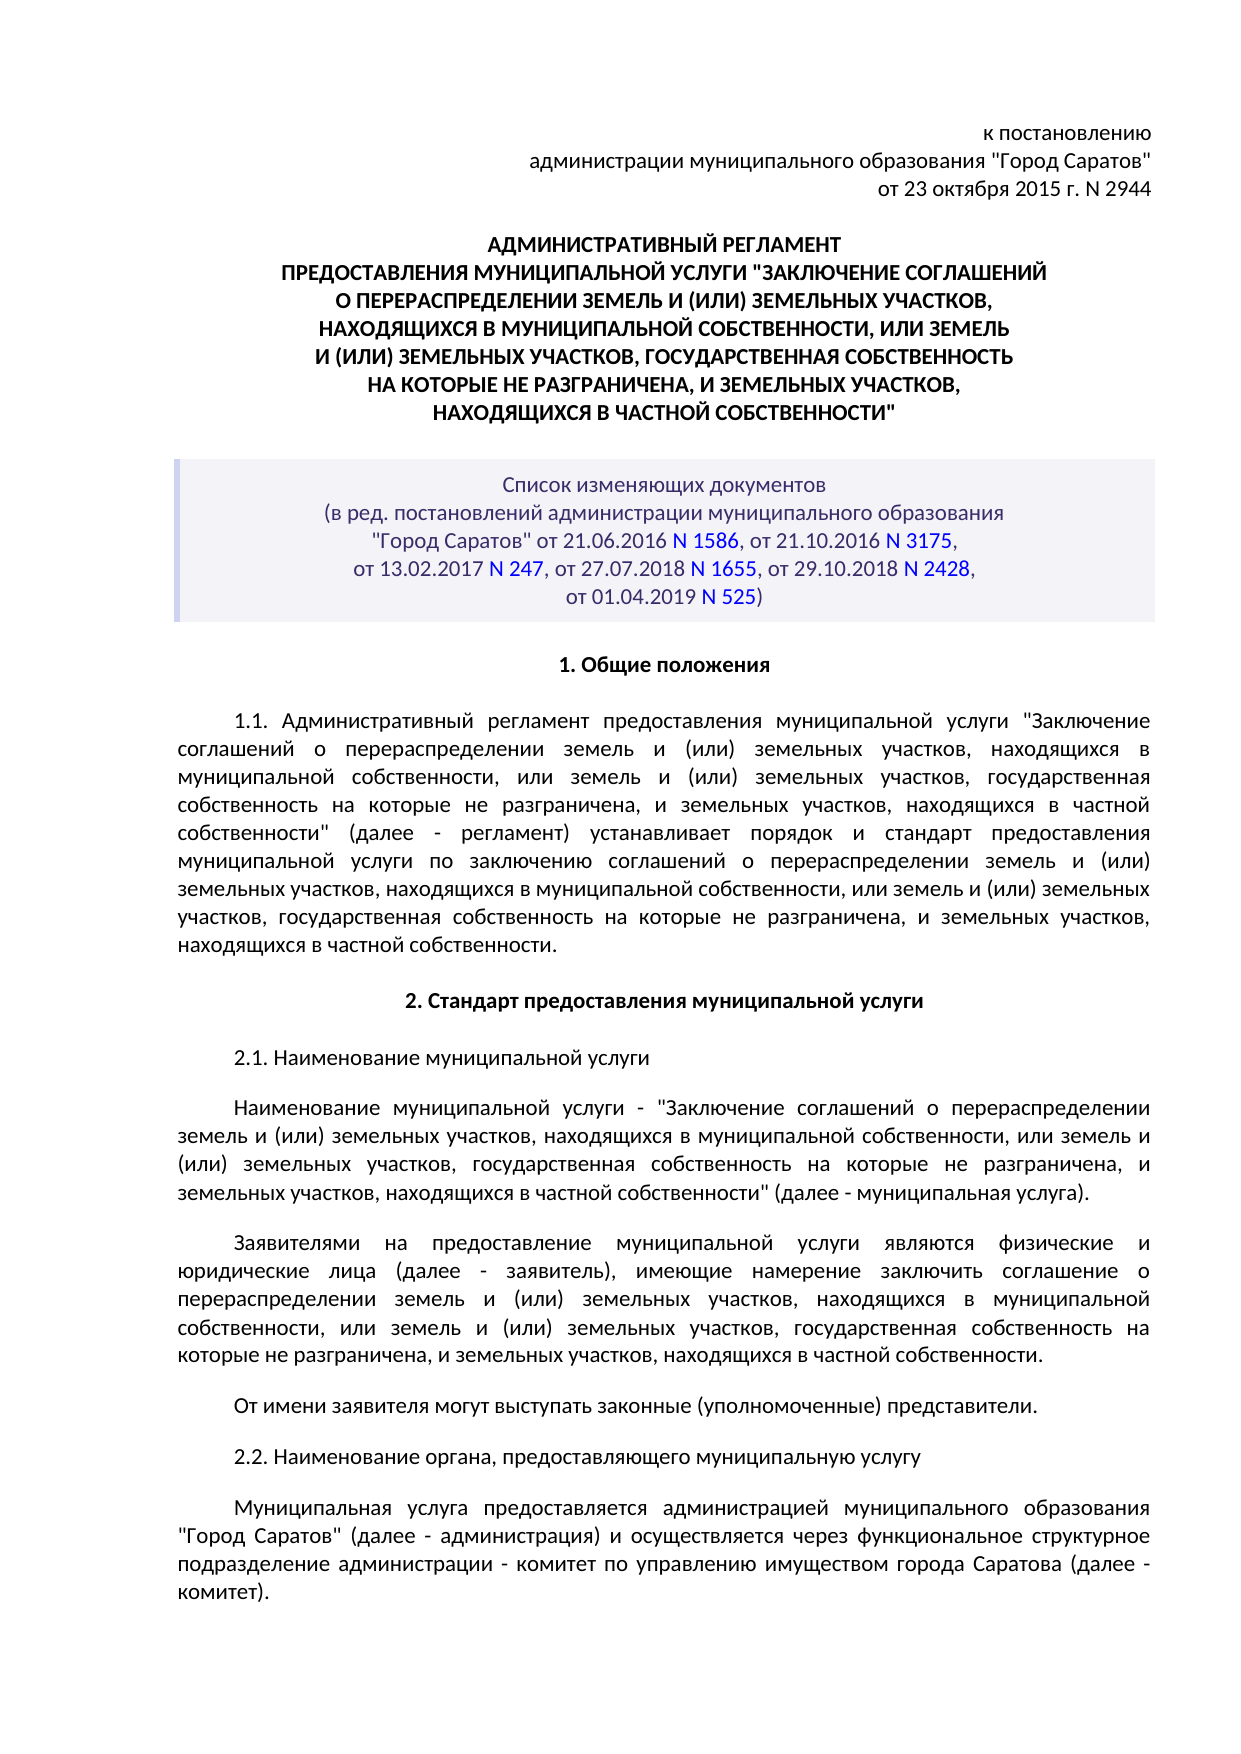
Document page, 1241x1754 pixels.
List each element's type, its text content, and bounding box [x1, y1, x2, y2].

text От имени заявителя могут выступать законные (уполномоченные) представители. [177, 1392, 1152, 1419]
text Муниципальная услуга предоставляется администрацией муниципального образования "Город Саратов" (далее - администрация) и осуществляется через функциональное структурное подразделение администрации - комитет по управлению имуществом города Саратова (далее - комитет). [177, 1493, 1152, 1606]
title ПРЕДОСТАВЛЕНИЯ МУНИЦИПАЛЬНОЙ УСЛУГИ "ЗАКЛЮЧЕНИЕ СОГЛАШЕНИЙ [177, 258, 1152, 286]
text Наименование муниципальной услуги - "Заключение соглашений о перераспределении земель и (или) земельных участков, находящихся в муниципальной собственности, или земель и (или) земельных участков, государственная собственность на которые не разграничена, и земельных участков, находящихся в частной собственности" (далее - муниципальная услуга). [177, 1093, 1152, 1206]
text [177, 146, 1152, 174]
text 1.1. Административный регламент предоставления муниципальной услуги "Заключение соглашений о перераспределении земель и (или) земельных участков, находящихся в муниципальной собственности, или земель и (или) земельных участков, государственная собственность на которые не разграничена, и земельных участков, находящихся в частной собственности" (далее - регламент) устанавливает порядок и стандарт предоставления муниципальной услуги по заключению соглашений о перераспределении земель и (или) земельных участков, находящихся в муниципальной собственности, или земель и (или) земельных участков, государственная собственность на которые не разграничена, и земельных участков, находящихся в частной собственности. [177, 706, 1152, 958]
text от 23 октября 2015 г. N 2944 [177, 174, 1152, 202]
title 2. Стандарт предоставления муниципальной услуги [177, 987, 1152, 1014]
title И (ИЛИ) ЗЕМЕЛЬНЫХ УЧАСТКОВ, ГОСУДАРСТВЕННАЯ СОБСТВЕННОСТЬ [177, 342, 1152, 370]
title О ПЕРЕРАСПРЕДЕЛЕНИИ ЗЕМЕЛЬ И (ИЛИ) ЗЕМЕЛЬНЫХ УЧАСТКОВ, [177, 286, 1152, 314]
text 2.1. Наименование муниципальной услуги [177, 1043, 1152, 1071]
text к постановлению [177, 118, 1152, 146]
text 2.2. Наименование органа, предоставляющего муниципальную услугу [177, 1442, 1152, 1471]
text Заявителями на предоставление муниципальной услуги являются физические и юридические лица (далее - заявитель), имеющие намерение заключить соглашение о перераспределении земель и (или) земельных участков, находящихся в муниципальной собственности, или земель и (или) земельных участков, государственная собственность на которые не разграничена, и земельных участков, находящихся в частной собственности. [177, 1228, 1152, 1369]
title НА КОТОРЫЕ НЕ РАЗГРАНИЧЕНА, И ЗЕМЕЛЬНЫХ УЧАСТКОВ, [177, 370, 1152, 398]
table_header Список изменяющих документов (в ред. постановлений администрации муниципального образования "Город Саратов" от 21.06.2016 N 1586, от 21.10.2016 N 3175, от 13.02.2017 N 247, от 27.07.2018 N 1655, от 29.10.2018 N 2428, от 01.04.2019 N 525) [180, 459, 1149, 622]
title НАХОДЯЩИХСЯ В МУНИЦИПАЛЬНОЙ СОБСТВЕННОСТИ, ИЛИ ЗЕМЕЛЬ [177, 314, 1152, 342]
title НАХОДЯЩИХСЯ В ЧАСТНОЙ СОБСТВЕННОСТИ" [177, 398, 1152, 426]
title АДМИНИСТРАТИВНЫЙ РЕГЛАМЕНТ [177, 230, 1152, 258]
title 1. Общие положения [177, 650, 1152, 678]
